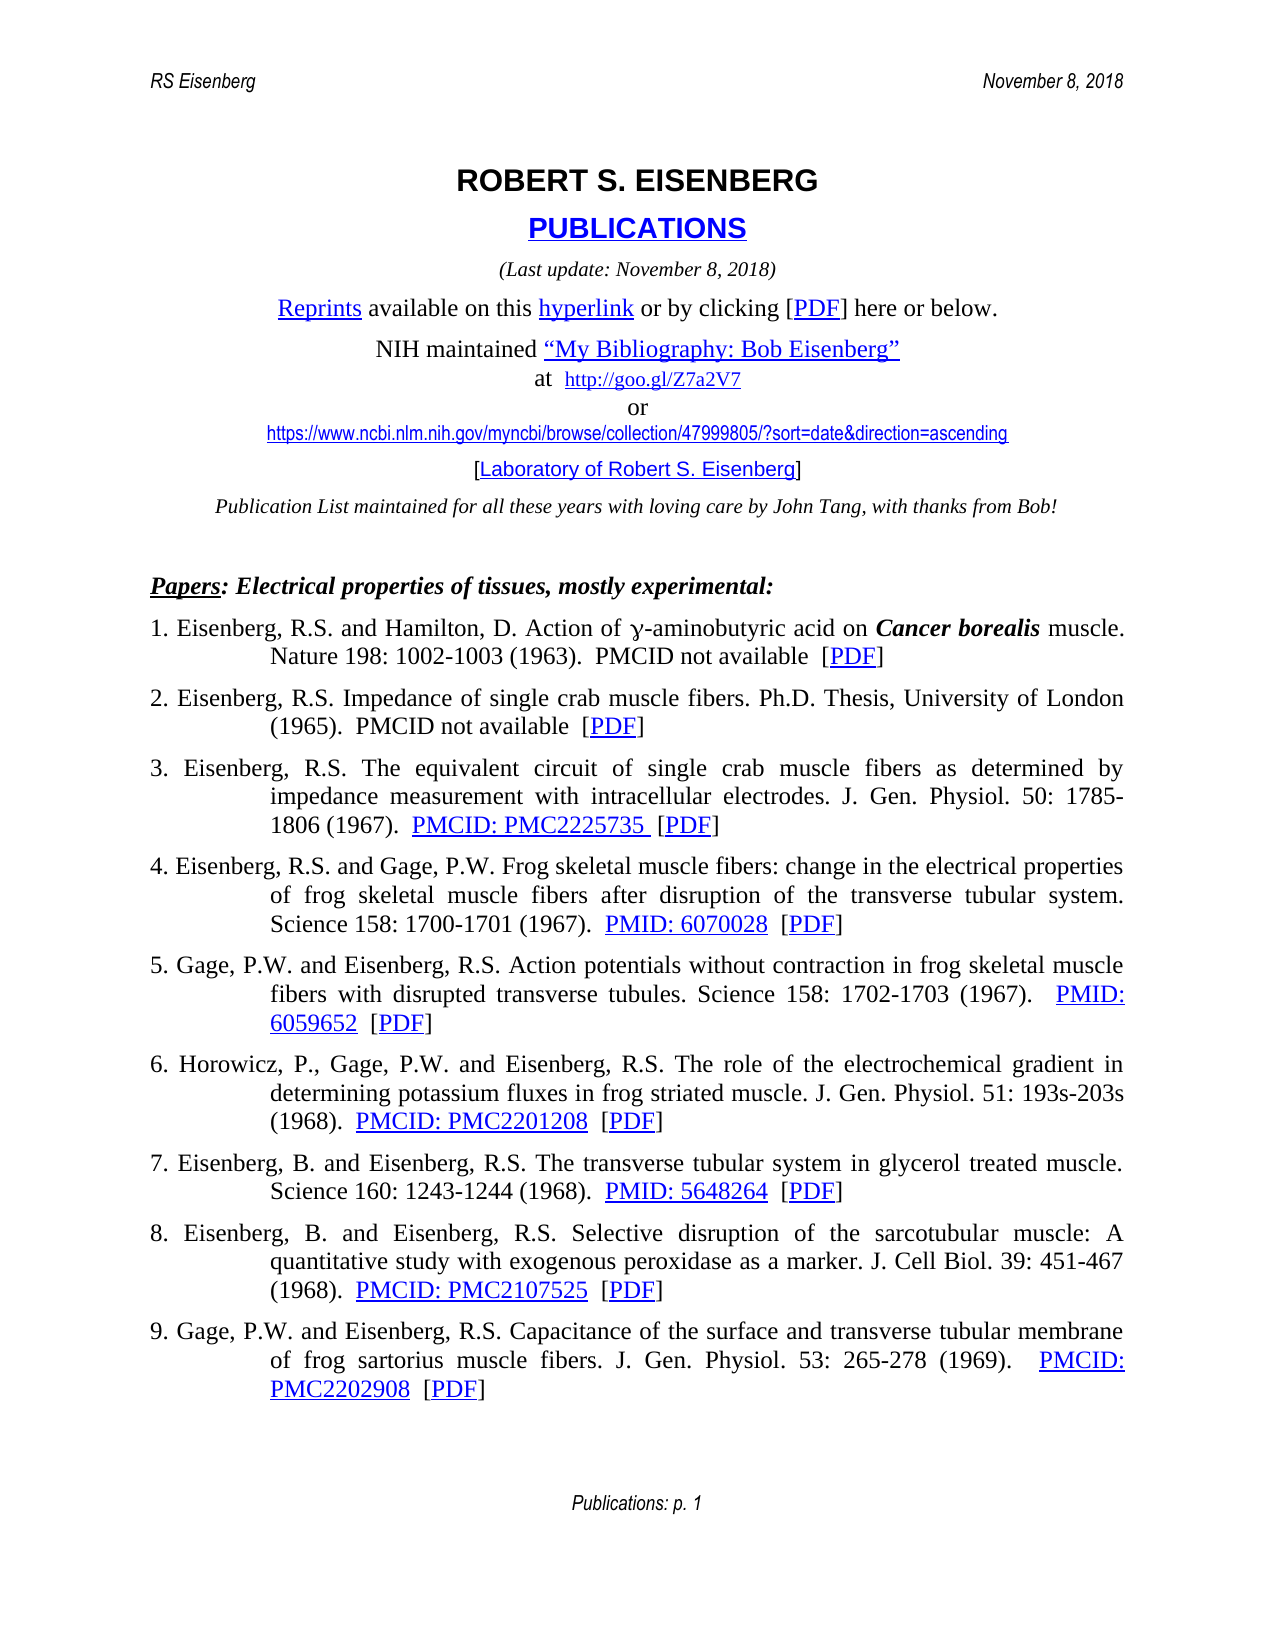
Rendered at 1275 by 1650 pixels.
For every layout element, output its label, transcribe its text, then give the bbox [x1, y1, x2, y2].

text 1. Eisenberg, R.S. and Hamilton, D. Action of -aminobutyric acid on Cancer borealis muscle. Nature 198: 1002-1003 (1963). PMCID not available [PDF] [150, 613, 1125, 670]
text 6. Horowicz, P., Gage, P.W. and Eisenberg, R.S. The role of the electrochemical gradient in determining potassium fluxes in frog striated muscle. J. Gen. Physiol. 51: 193s-203s (1968). PMCID: PMC2201208 [PDF] [150, 1049, 1125, 1135]
text [Laboratory of Robert S. Eisenberg] [150, 457, 1125, 481]
text 7. Eisenberg, B. and Eisenberg, R.S. The transverse tubular system in glycerol treated muscle. Science 160: 1243-1244 (1968). PMID: 5648264 [PDF] [150, 1148, 1125, 1205]
text 3. Eisenberg, R.S. The equivalent circuit of single crab muscle fibers as determined by impedance measurement with intracellular electrodes. J. Gen. Physiol. 50: 1785-1806 (1967). PMCID: PMC2225735 [PDF] [150, 753, 1125, 839]
text NIH maintained “My Bibliography: Bob Eisenberg” [150, 334, 1125, 363]
text https://www.ncbi.nlm.nih.gov/myncbi/browse/collection/47999805/?sort=date&direction=ascending [150, 421, 1125, 445]
text 9. Gage, P.W. and Eisenberg, R.S. Capacitance of the surface and transverse tubular membrane of frog sartorius muscle fibers. J. Gen. Physiol. 53: 265-278 (1969). PMCID: PMC2202908 [PDF] [150, 1316, 1125, 1403]
text Reprints available on this hyperlink or by clicking [PDF] here or below. [150, 293, 1125, 322]
text 2. Eisenberg, R.S. Impedance of single crab muscle fibers. Ph.D. Thesis, University of London (1965). PMCID not available [PDF] [150, 683, 1125, 740]
text 5. Gage, P.W. and Eisenberg, R.S. Action potentials without contraction in frog skeletal muscle fibers with disrupted transverse tubules. Science 158: 1702-1703 (1967). PMID: 6059652 [PDF] [150, 950, 1125, 1036]
text at http://goo.gl/Z7a2V7 [150, 363, 1125, 392]
text or [150, 392, 1125, 421]
text Publication List maintained for all these years with loving care by John Tang, with thanks from Bob! [150, 494, 1125, 518]
text ROBERT S. EISENBERG [150, 162, 1125, 198]
text 8. Eisenberg, B. and Eisenberg, R.S. Selective disruption of the sarcotubular muscle: A quantitative study with exogenous peroxidase as a marker. J. Cell Biol. 39: 451-467 (1968). PMCID: PMC2107525 [PDF] [150, 1218, 1125, 1304]
text Papers: Electrical properties of tissues, mostly experimental: [150, 571, 1125, 600]
text (Last update: November 8, 2018) [150, 257, 1125, 281]
text PUBLICATIONS [150, 211, 1125, 244]
text 4. Eisenberg, R.S. and Gage, P.W. Frog skeletal muscle fibers: change in the electrical properties of frog skeletal muscle fibers after disruption of the transverse tubular system. Science 158: 1700-1701 (1967). PMID: 6070028 [PDF] [150, 851, 1125, 938]
